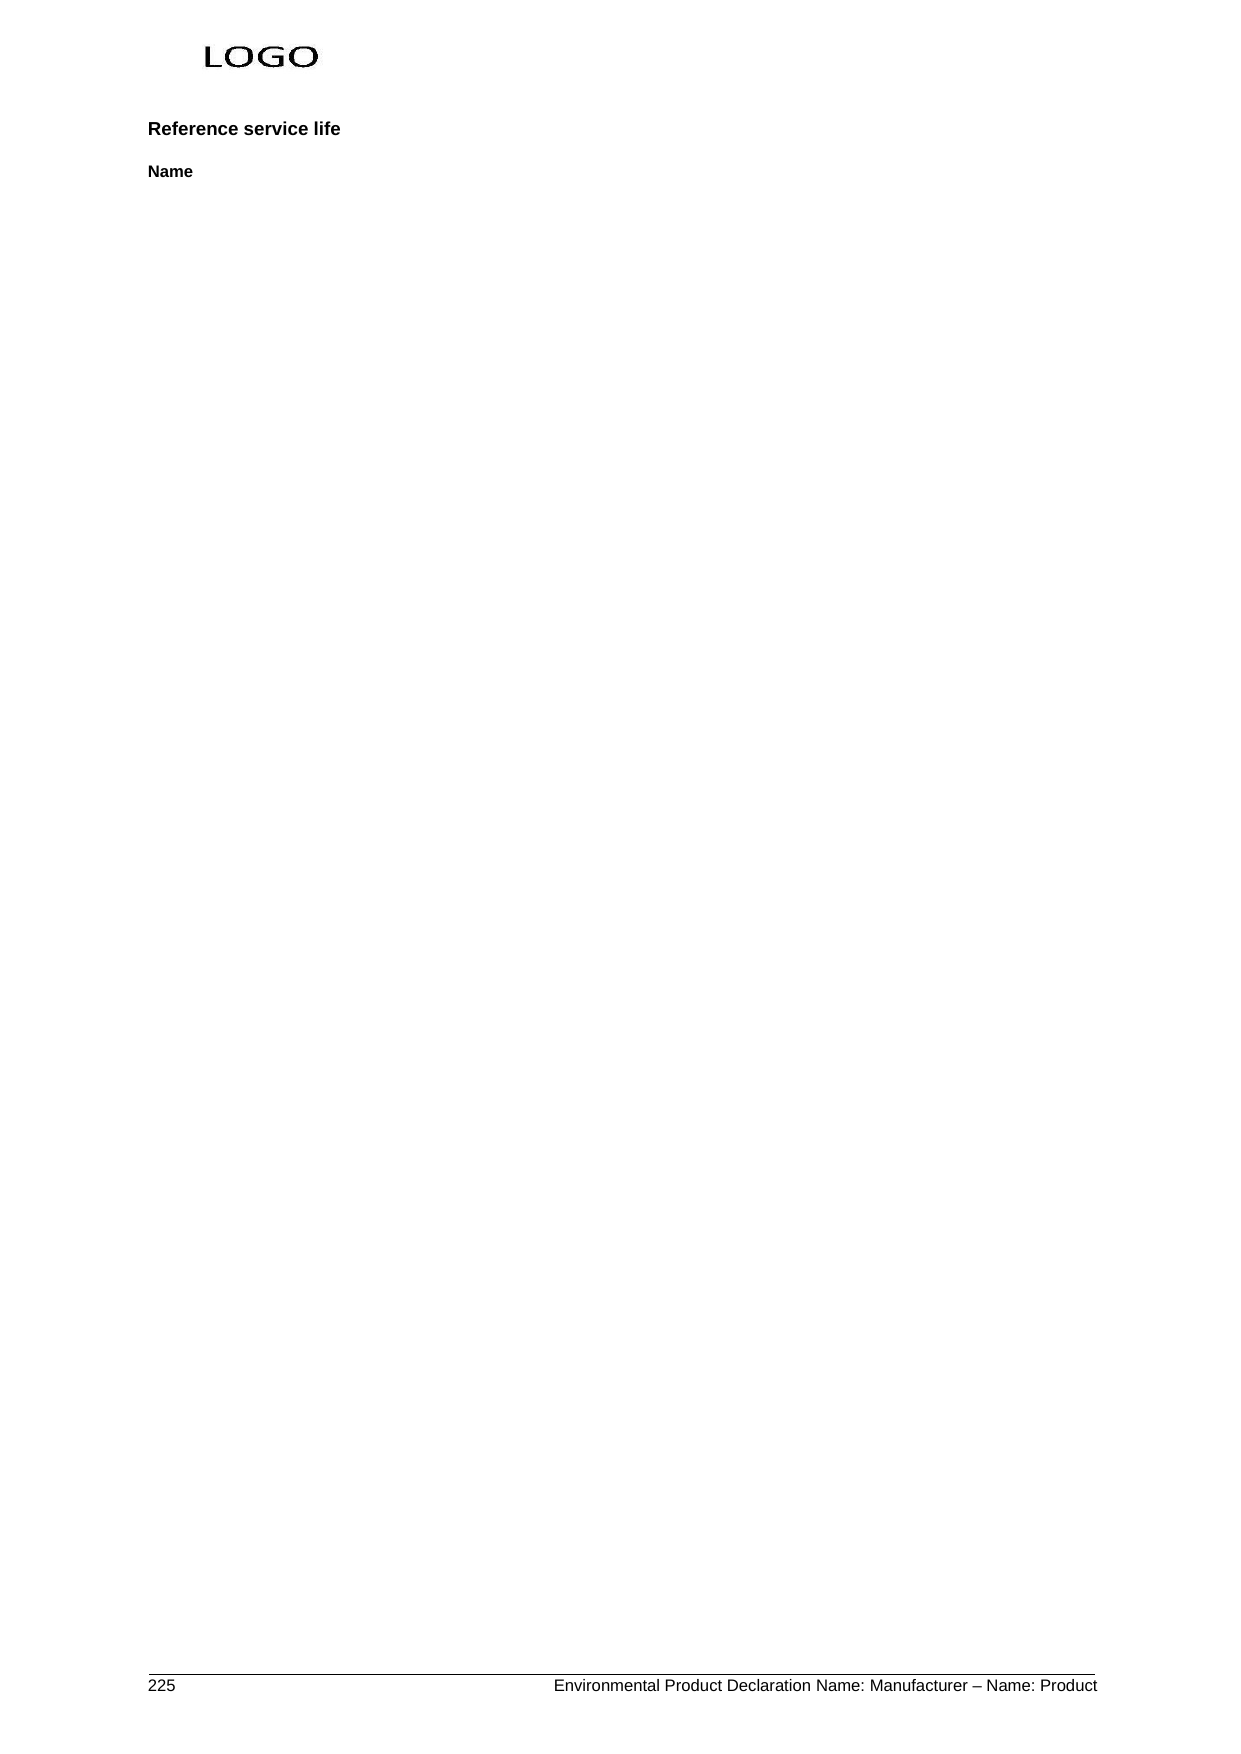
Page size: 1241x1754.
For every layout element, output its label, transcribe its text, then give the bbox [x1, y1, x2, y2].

picture [148, 13, 623, 102]
text Reference service life [148, 118, 341, 140]
